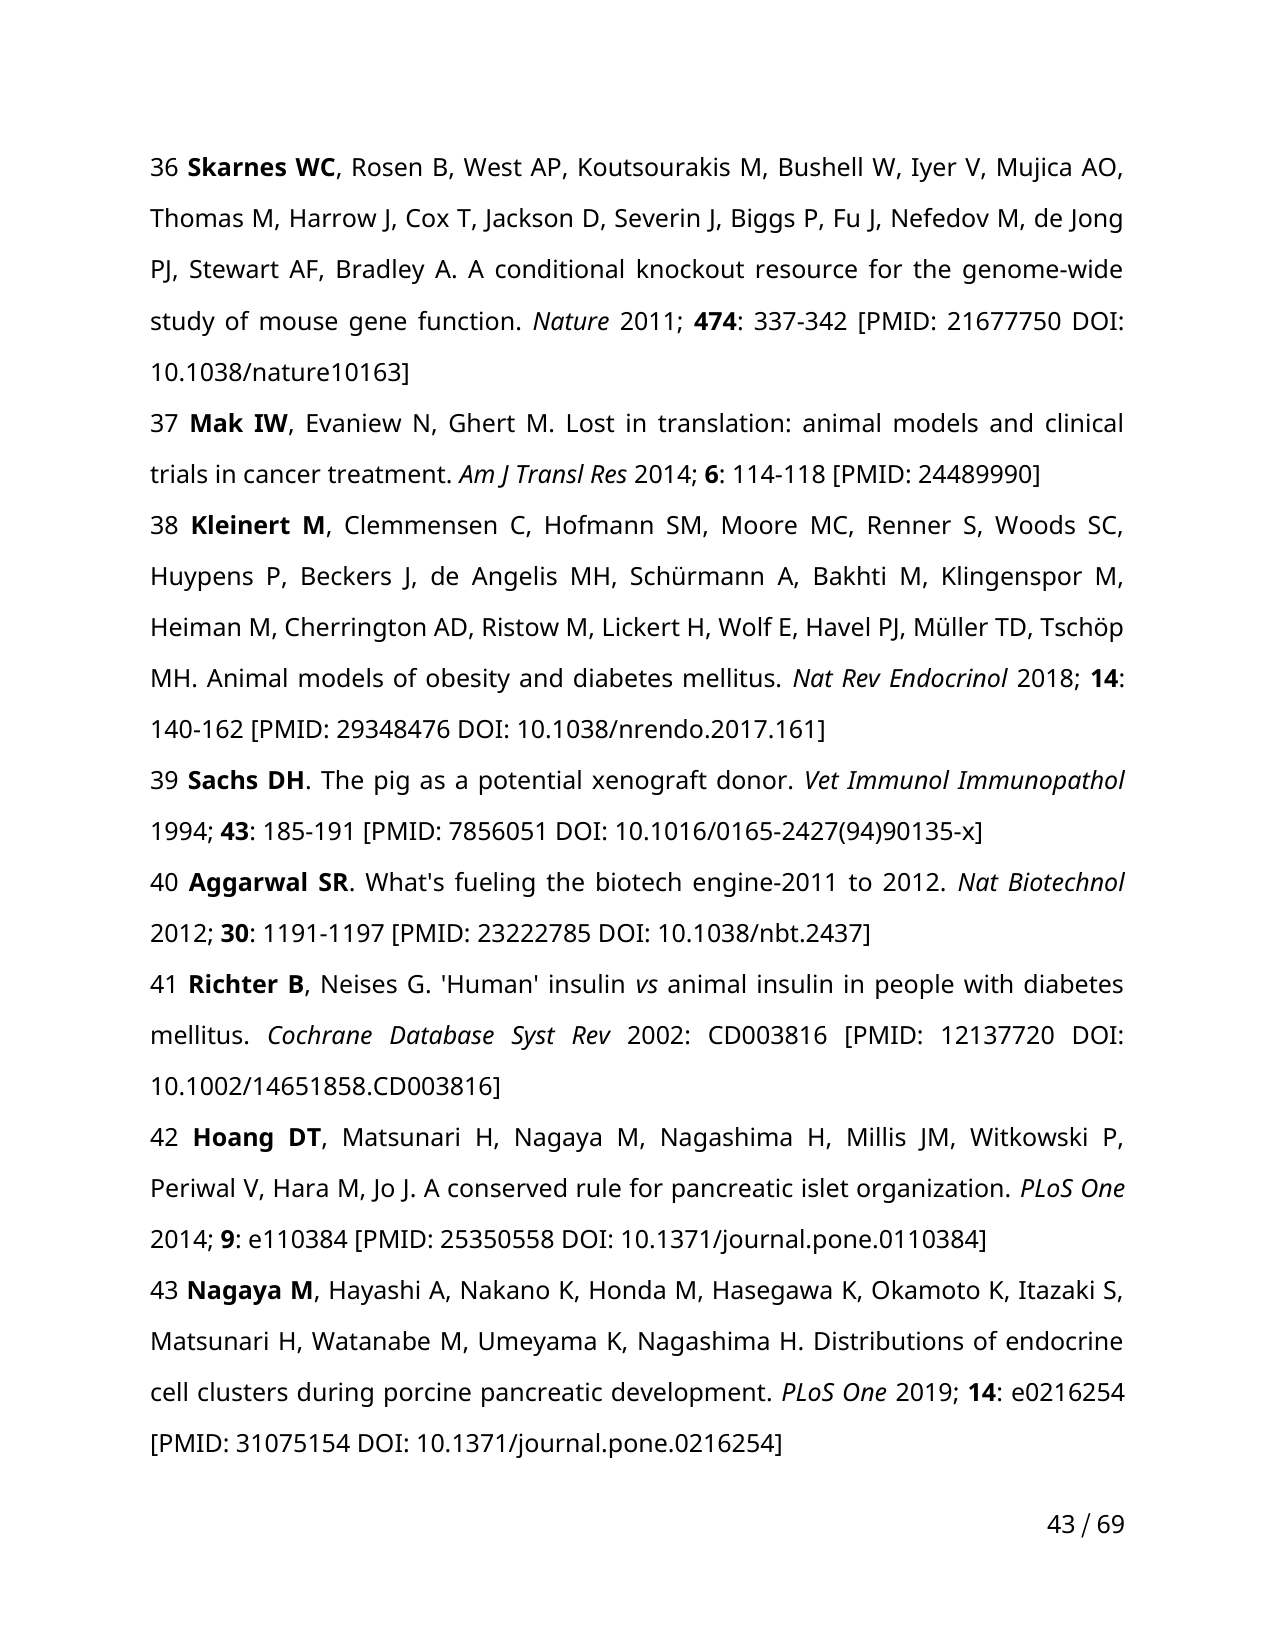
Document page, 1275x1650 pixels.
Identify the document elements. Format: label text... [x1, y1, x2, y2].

text 41 Richter B, Neises G. 'Human' insulin vs animal insulin in people with diabetes mellitus. Cochrane Database Syst Rev 2002: CD003816 [PMID: 12137720 DOI: 10.1002/14651858.CD003816] [150, 967, 1125, 1103]
text 42 Hoang DT, Matsunari H, Nagaya M, Nagashima H, Millis JM, Witkowski P, Periwal V, Hara M, Jo J. A conserved rule for pancreatic islet organization. PLoS One 2014; 9: e110384 [PMID: 25350558 DOI: 10.1371/journal.pone.0110384] [150, 1120, 1125, 1256]
text 36 Skarnes WC, Rosen B, West AP, Koutsourakis M, Bushell W, Iyer V, Mujica AO, Thomas M, Harrow J, Cox T, Jackson D, Severin J, Biggs P, Fu J, Nefedov M, de Jong PJ, Stewart AF, Bradley A. A conditional knockout resource for the genome-wide study of mouse gene function. Nature 2011; 474: 337-342 [PMID: 21677750 DOI: 10.1038/nature10163] [150, 150, 1125, 388]
text 40 Aggarwal SR. What's fueling the biotech engine-2011 to 2012. Nat Biotechnol 2012; 30: 1191-1197 [PMID: 23222785 DOI: 10.1038/nbt.2437] [150, 864, 1125, 950]
text 43 Nagaya M, Hayashi A, Nakano K, Honda M, Hasegawa K, Okamoto K, Itazaki S, Matsunari H, Watanabe M, Umeyama K, Nagashima H. Distributions of endocrine cell clusters during porcine pancreatic development. PLoS One 2019; 14: e0216254 [PMID: 31075154 DOI: 10.1371/journal.pone.0216254] [150, 1273, 1125, 1460]
text 37 Mak IW, Evaniew N, Ghert M. Lost in translation: animal models and clinical trials in cancer treatment. Am J Transl Res 2014; 6: 114-118 [PMID: 24489990] [150, 405, 1125, 490]
text 39 Sachs DH. The pig as a potential xenograft donor. Vet Immunol Immunopathol 1994; 43: 185-191 [PMID: 7856051 DOI: 10.1016/0165-2427(94)90135-x] [150, 762, 1125, 848]
text 38 Kleinert M, Clemmensen C, Hofmann SM, Moore MC, Renner S, Woods SC, Huypens P, Beckers J, de Angelis MH, Schürmann A, Bakhti M, Klingenspor M, Heiman M, Cherrington AD, Ristow M, Lickert H, Wolf E, Havel PJ, Müller TD, Tschöp MH. Animal models of obesity and diabetes mellitus. Nat Rev Endocrinol 2018; 14: 140-162 [PMID: 29348476 DOI: 10.1038/nrendo.2017.161] [150, 507, 1125, 746]
